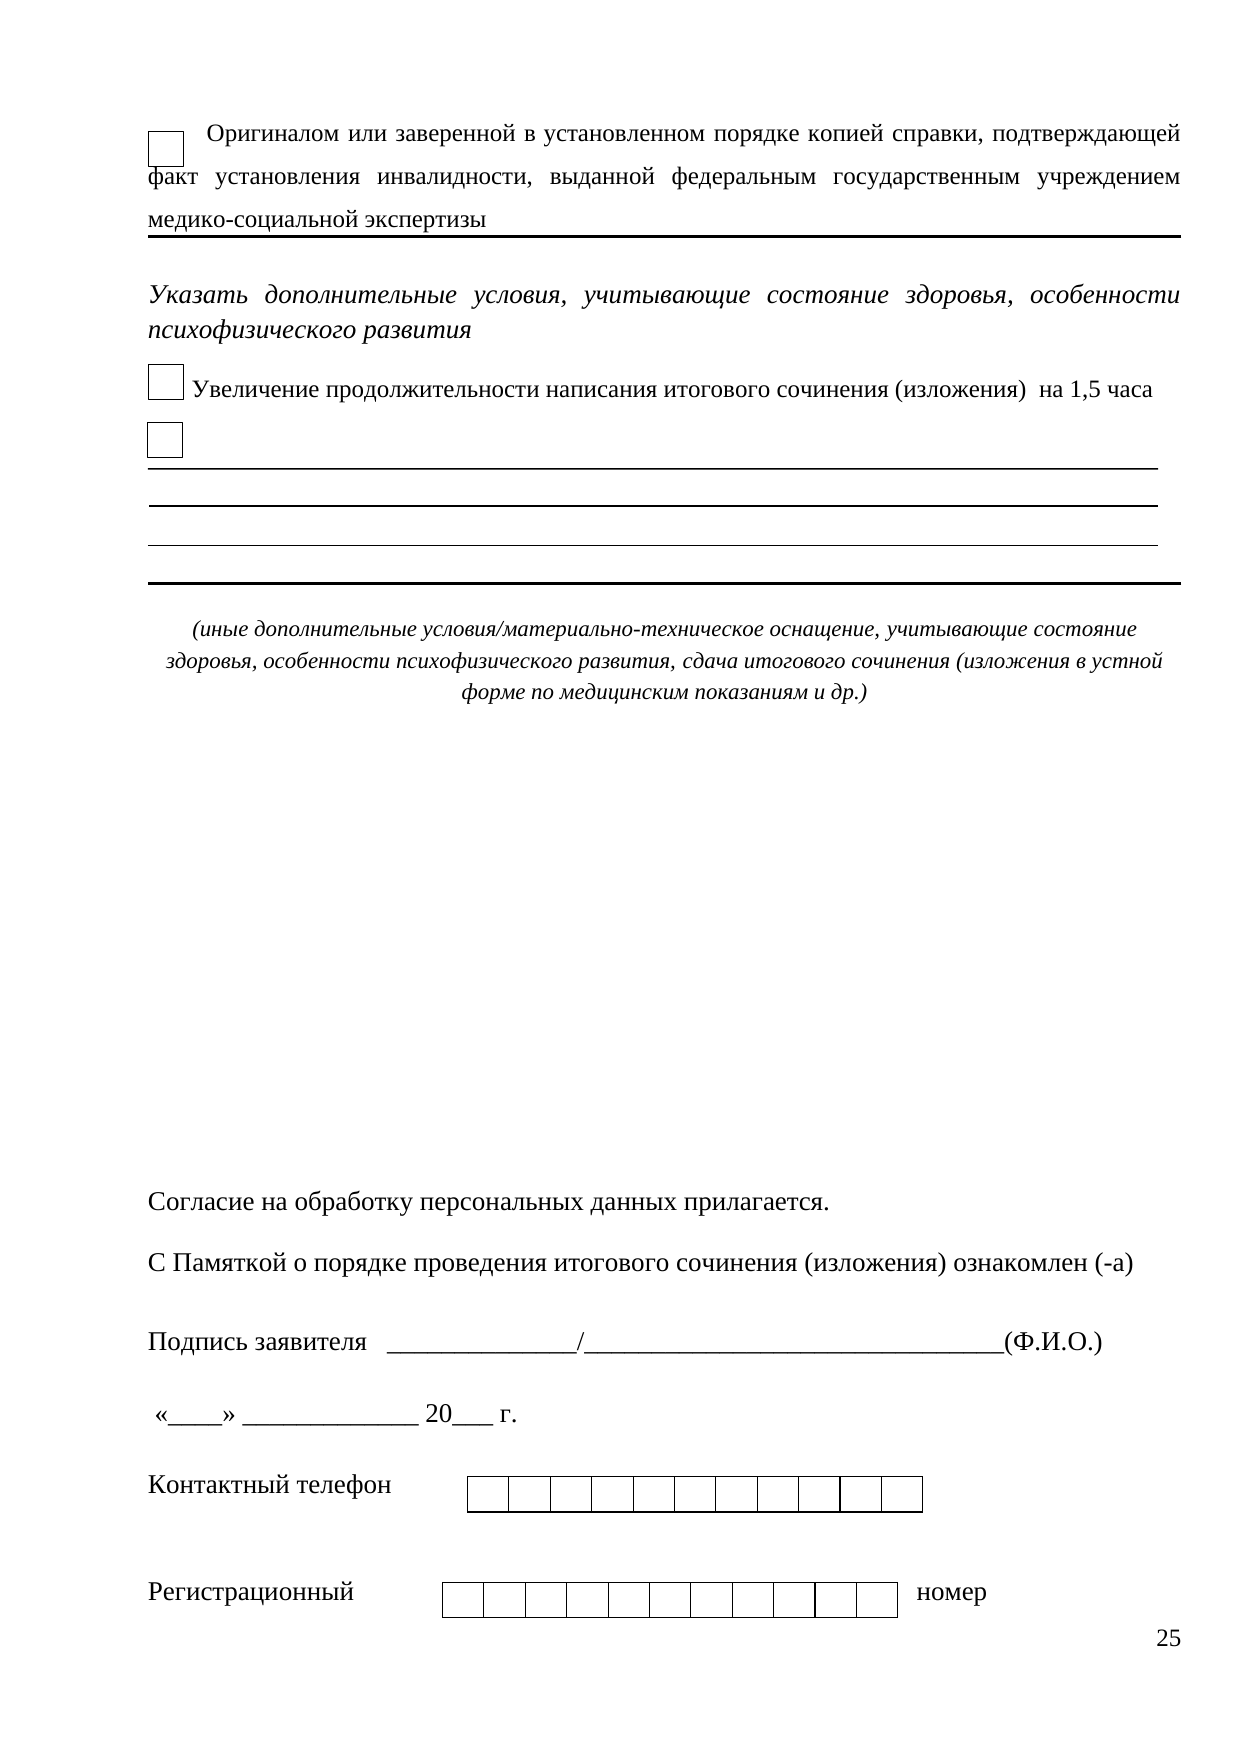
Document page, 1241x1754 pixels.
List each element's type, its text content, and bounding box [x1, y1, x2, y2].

text (иные дополнительные условия/материально-техническое оснащение, учитывающие состояние здоровья, особенности психофизического развития, сдача итогового сочинения (изложения в устной форме по медицинским показаниям и др.) [148, 615, 1181, 704]
table_header [816, 1583, 856, 1617]
text Подпись заявителя ______________/_______________________________(Ф.И.О.) [148, 1325, 1181, 1356]
table_header [716, 1477, 757, 1511]
text Регистрационный номер [148, 1575, 1181, 1607]
table_header [468, 1477, 508, 1511]
table_header [443, 1583, 483, 1617]
table_header [484, 1583, 525, 1617]
table_header [551, 1477, 591, 1511]
table_header [609, 1583, 649, 1617]
table_header [592, 1477, 633, 1511]
text Контактный телефон [148, 1468, 1181, 1499]
table_header [675, 1477, 715, 1511]
table_header [650, 1583, 690, 1617]
table_header [857, 1583, 897, 1617]
text Увеличение продолжительности написания итогового сочинения (изложения) на 1,5 часа [148, 374, 1181, 403]
table_header [733, 1583, 773, 1617]
table_header [691, 1583, 732, 1617]
table_header [799, 1477, 839, 1511]
text C Памяткой о порядке проведения итогового сочинения (изложения) ознакомлен (-а) [148, 1246, 1181, 1277]
text Согласие на обработку персональных данных прилагается. [148, 1185, 1181, 1216]
table_header [774, 1583, 814, 1617]
text Оригиналом или заверенной в установленном порядке копией справки, подтверждающей факт установления инвалидности, выданной федеральным государственным учреждением медико-социальной экспертизы [148, 118, 1181, 235]
table_header [509, 1477, 550, 1511]
text Указать дополнительные условия, учитывающие состояние здоровья, особенности психофизического развития [148, 278, 1181, 344]
table_header [758, 1477, 798, 1511]
text «____» _____________ 20___ г. [148, 1397, 1181, 1428]
table_header [882, 1477, 922, 1511]
table_header [567, 1583, 608, 1617]
table_header [634, 1477, 674, 1511]
table_header [841, 1477, 881, 1511]
table_header [526, 1583, 566, 1617]
